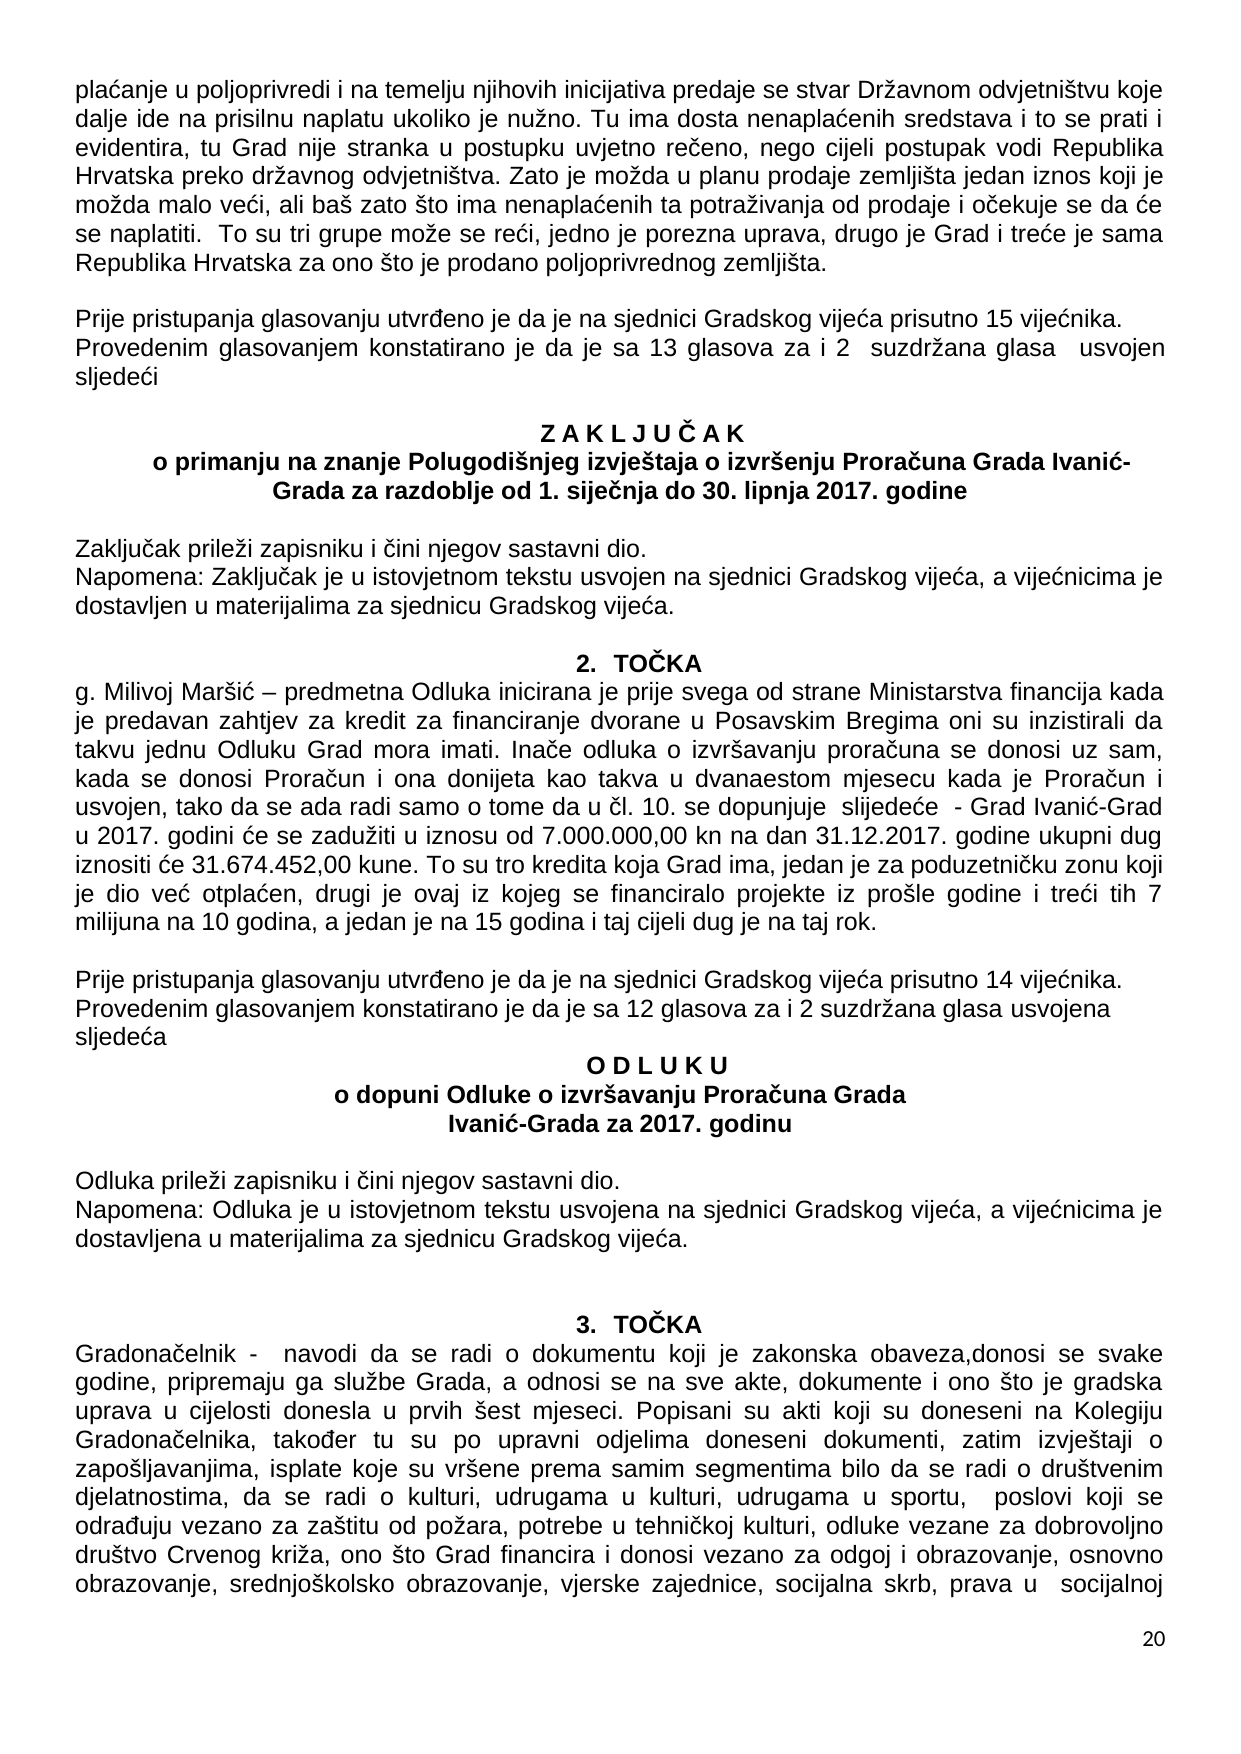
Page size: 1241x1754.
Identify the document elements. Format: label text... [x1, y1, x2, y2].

text Napomena: Odluka je u istovjetnom tekstu usvojena na sjednici Gradskog vijeća, a vijećnicima je dostavljena u materijalima za sjednicu Gradskog vijeća. [75, 1195, 1165, 1252]
text o primanju na znanje Polugodišnjeg izvještaja o izvršenju Proračuna Grada Ivanić-Grada za razdoblje od 1. siječnja do 30. lipnja 2017. godine [75, 447, 1165, 505]
text Z A K L J U Č A K [75, 418, 1165, 447]
text Zaključak prileži zapisniku i čini njegov sastavni dio. [75, 533, 1165, 562]
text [75, 75, 1165, 276]
text g. Milivoj Maršić – predmetna Odluka inicirana je prije svega od strane Ministarstva financija kada je predavan zahtjev za kredit za financiranje dvorane u Posavskim Bregima oni su inzistirali da takvu jednu Odluku Grad mora imati. Inače odluka o izvršavanju proračuna se donosi uz sam, kada se donosi Proračun i ona donijeta kao takva u dvanaestom mjesecu kada je Proračun i usvojen, tako da se ada radi samo o tome da u čl. 10. se dopunjuje slijedeće - Grad Ivanić-Grad u 2017. godini će se zadužiti u iznosu od 7.000.000,00 kn na dan 31.12.2017. godine ukupni dug iznositi će 31.674.452,00 kune. To su tro kredita koja Grad ima, jedan je za poduzetničku zonu koji je dio već otplaćen, drugi je ovaj iz kojeg se financiralo projekte iz prošle godine i treći tih 7 milijuna na 10 godina, a jedan je na 15 godina i taj cijeli dug je na taj rok. [75, 677, 1165, 936]
list TOČKA [112, 1310, 1165, 1338]
text Prije pristupanja glasovanju utvrđeno je da je na sjednici Gradskog vijeća prisutno 14 vijećnika. [75, 965, 1165, 993]
text Odluka prileži zapisniku i čini njegov sastavni dio. [75, 1166, 1165, 1195]
text Provedenim glasovanjem konstatirano je da je sa 12 glasova za i 2 suzdržana glasa usvojena sljedeća [75, 993, 1165, 1051]
text Napomena: Zaključak je u istovjetnom tekstu usvojen na sjednici Gradskog vijeća, a vijećnicima je dostavljen u materijalima za sjednicu Gradskog vijeća. [75, 562, 1165, 620]
text O D L U K U [75, 1051, 1165, 1080]
text Ivanić-Grada za 2017. godinu [75, 1108, 1165, 1137]
list TOČKA [112, 648, 1165, 677]
text Provedenim glasovanjem konstatirano je da je sa 13 glasova za i 2 suzdržana glasa usvojen sljedeći [75, 333, 1165, 391]
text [75, 1338, 1165, 1597]
text o dopuni Odluke o izvršavanju Proračuna Grada [75, 1080, 1165, 1108]
text Prije pristupanja glasovanju utvrđeno je da je na sjednici Gradskog vijeća prisutno 15 vijećnika. [75, 304, 1165, 333]
